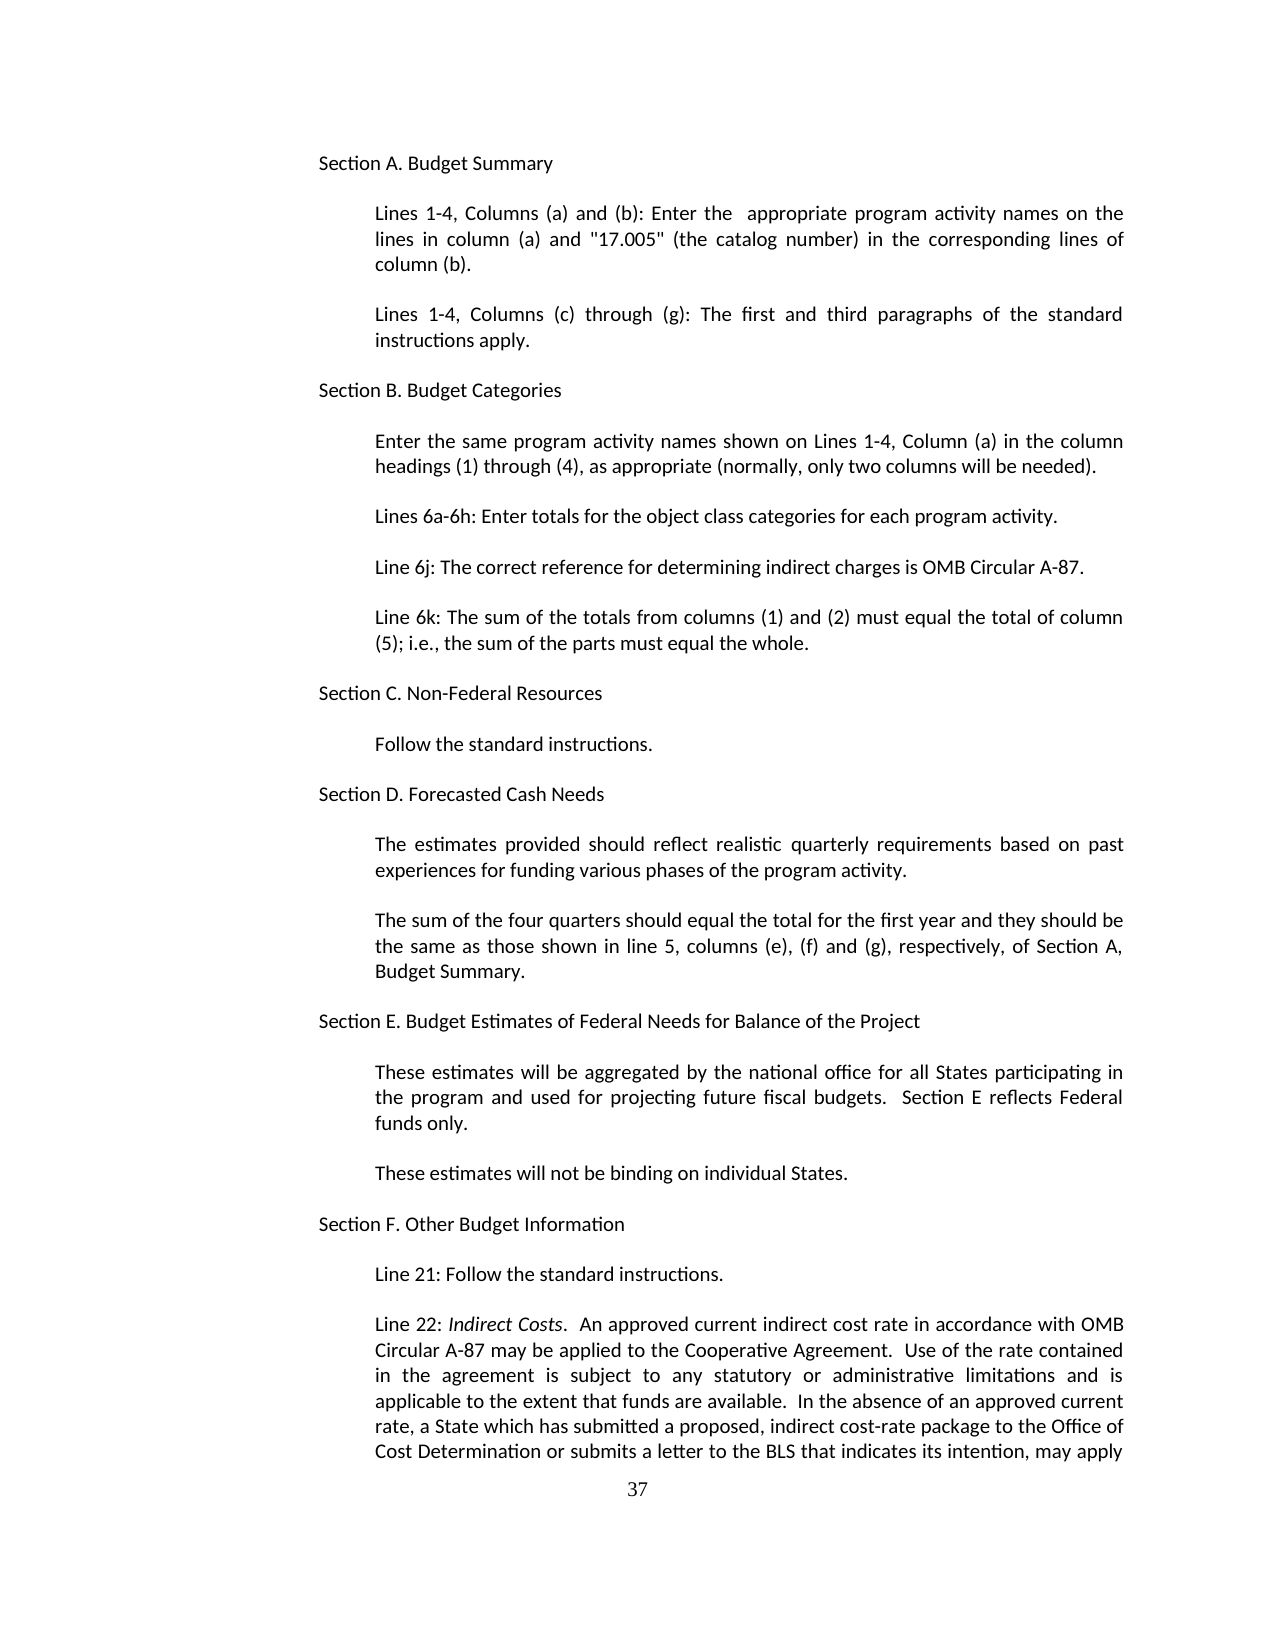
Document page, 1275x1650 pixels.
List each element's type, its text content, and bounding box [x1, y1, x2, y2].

subtitle These estimates will be aggregated by the national office for all States participating in the program and used for projecting future fiscal budgets. Section E reflects Federal funds only. [319, 1059, 1125, 1135]
subtitle Follow the standard instructions. [319, 731, 1125, 756]
subtitle Line 21: Follow the standard instructions. [319, 1261, 1125, 1287]
subtitle Line 6k: The sum of the totals from columns (1) and (2) must equal the total of column (5); i.e., the sum of the parts must equal the whole. [319, 604, 1125, 655]
subtitle Enter the same program activity names shown on Lines 1-4, Column (a) in the column headings (1) through (4), as appropriate (normally, only two columns will be needed). [319, 428, 1125, 479]
subtitle Lines 6a-6h: Enter totals for the object class categories for each program activity. [319, 504, 1125, 529]
subtitle Line 6j: The correct reference for determining indirect charges is OMB Circular A-87. [319, 554, 1125, 579]
subtitle Section F. Other Budget Information [319, 1211, 1125, 1236]
subtitle Section A. Budget Summary [319, 150, 1125, 175]
subtitle Lines 1-4, Columns (a) and (b): Enter the appropriate program activity names on the lines in column (a) and "17.005" (the catalog number) in the corresponding lines of column (b). [319, 200, 1125, 277]
subtitle Section E. Budget Estimates of Federal Needs for Balance of the Project [319, 1009, 1125, 1034]
subtitle These estimates will not be binding on individual States. [319, 1160, 1125, 1186]
subtitle Lines 1-4, Columns (c) through (g): The first and third paragraphs of the standard instructions apply. [319, 302, 1125, 352]
subtitle The sum of the four quarters should equal the total for the first year and they should be the same as those shown in line 5, columns (e), (f) and (g), respectively, of Section A, Budget Summary. [319, 907, 1125, 984]
subtitle Section B. Budget Categories [319, 377, 1125, 403]
subtitle Section C. Non-Federal Resources [319, 680, 1125, 706]
subtitle The estimates provided should reflect realistic quarterly requirements based on past experiences for funding various phases of the program activity. [319, 832, 1125, 882]
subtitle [319, 1312, 1125, 1464]
subtitle Section D. Forecasted Cash Needs [319, 781, 1125, 807]
